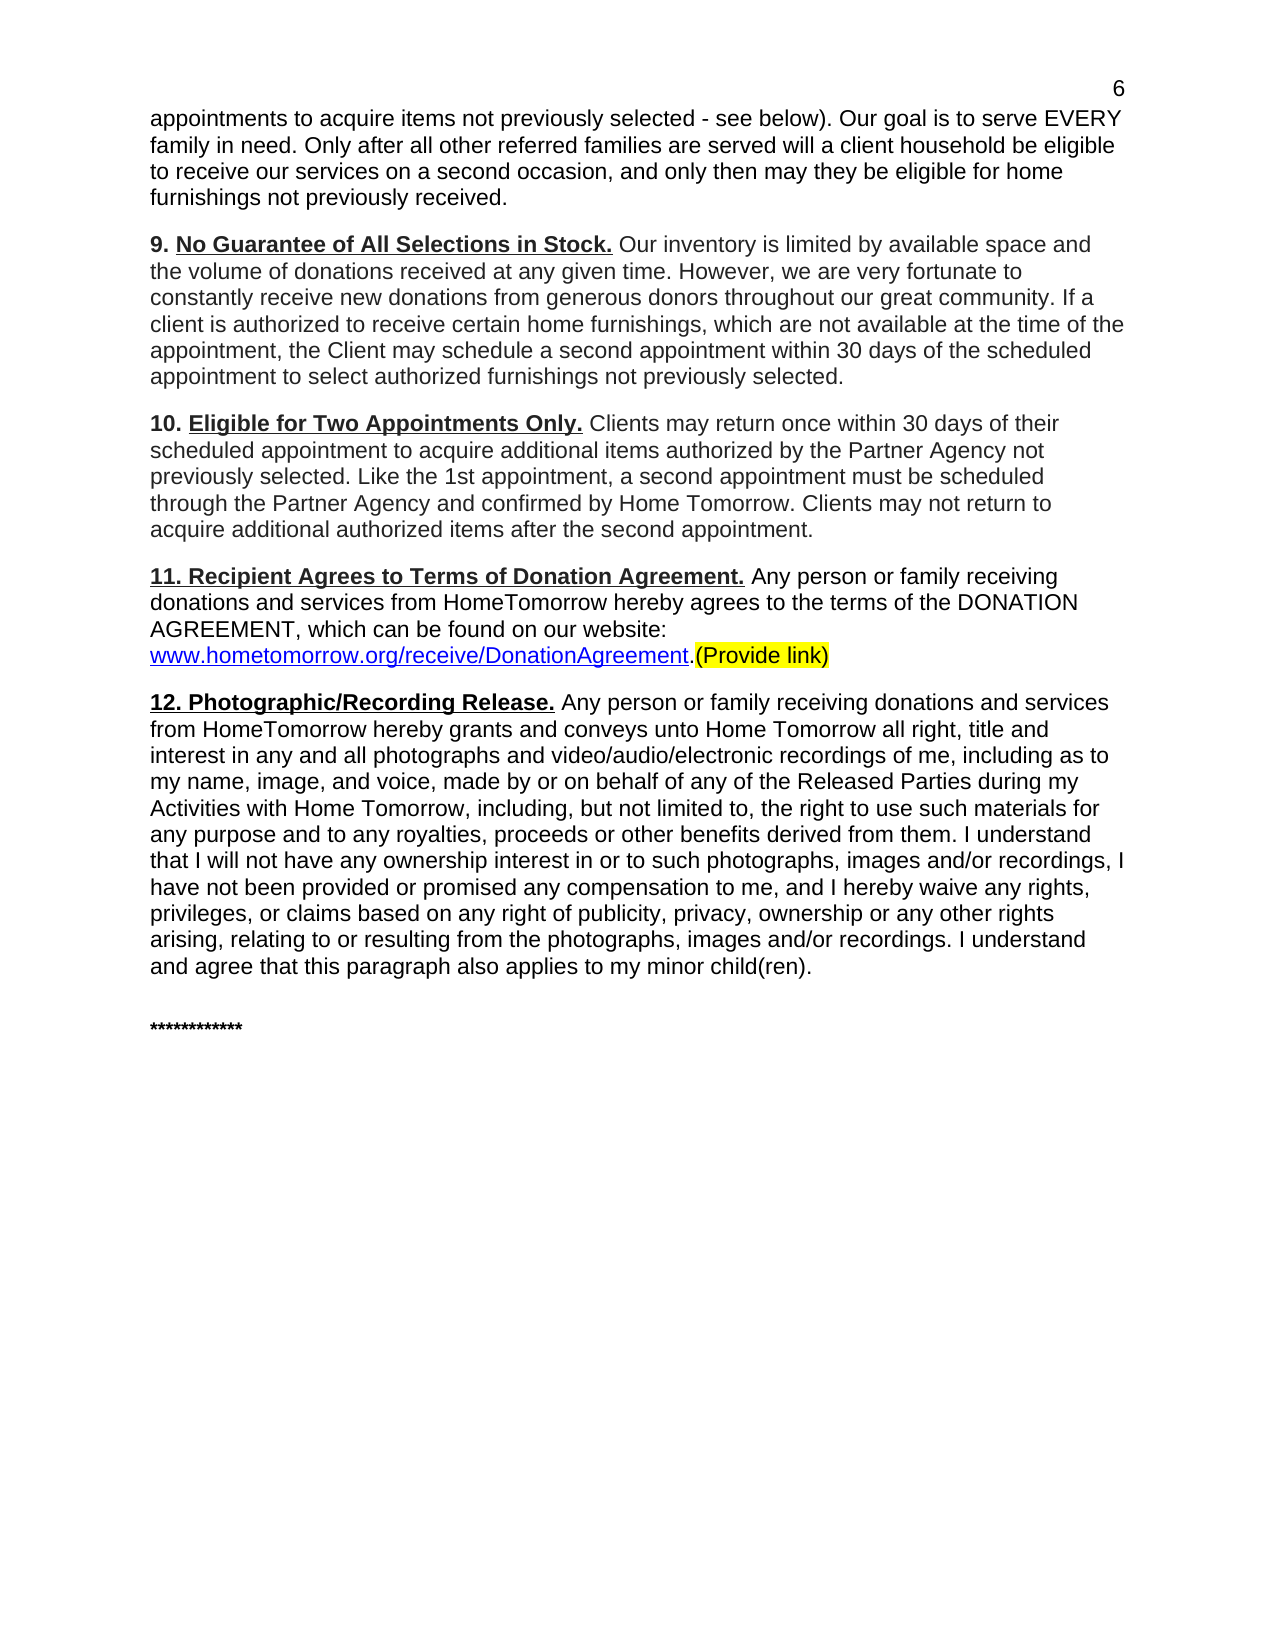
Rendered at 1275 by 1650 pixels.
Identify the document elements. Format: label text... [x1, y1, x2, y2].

text 10. Eligible for Two Appointments Only. Clients may return once within 30 days of their scheduled appointment to acquire additional items authorized by the Partner Agency not previously selected. Like the 1st appointment, a second appointment must be scheduled through the Partner Agency and confirmed by Home Tomorrow. Clients may not return to acquire additional authorized items after the second appointment. [150, 410, 1125, 542]
text 9. No Guarantee of All Selections in Stock. Our inventory is limited by available space and the volume of donations received at any given time. However, we are very fortunate to constantly receive new donations from generous donors throughout our great community. If a client is authorized to receive certain home furnishings, which are not available at the time of the appointment, the Client may schedule a second appointment within 30 days of the scheduled appointment to select authorized furnishings not previously selected. [150, 231, 1125, 389]
text ************ [150, 1018, 1125, 1040]
text 12. Photographic/Recording Release. Any person or family receiving donations and services from HomeTomorrow hereby grants and conveys unto Home Tomorrow all right, title and interest in any and all photographs and video/audio/electronic recordings of me, including as to my name, image, and voice, made by or on behalf of any of the Released Parties during my Activities with Home Tomorrow, including, but not limited to, the right to use such materials for any purpose and to any royalties, proceeds or other benefits derived from them. I understand that I will not have any ownership interest in or to such photographs, images and/or recordings, I have not been provided or promised any compensation to me, and I hereby waive any rights, privileges, or claims based on any right of publicity, privacy, ownership or any other rights arising, relating to or resulting from the photographs, images and/or recordings. I understand and agree that this paragraph also applies to my minor child(ren). [150, 689, 1125, 979]
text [150, 105, 1125, 211]
text 11. Recipient Agrees to Terms of Donation Agreement. Any person or family receiving donations and services from HomeTomorrow hereby agrees to the terms of the DONATION AGREEMENT, which can be found on our website: www.hometomorrow.org/receive/DonationAgreement.(Provide link) [150, 563, 1125, 668]
